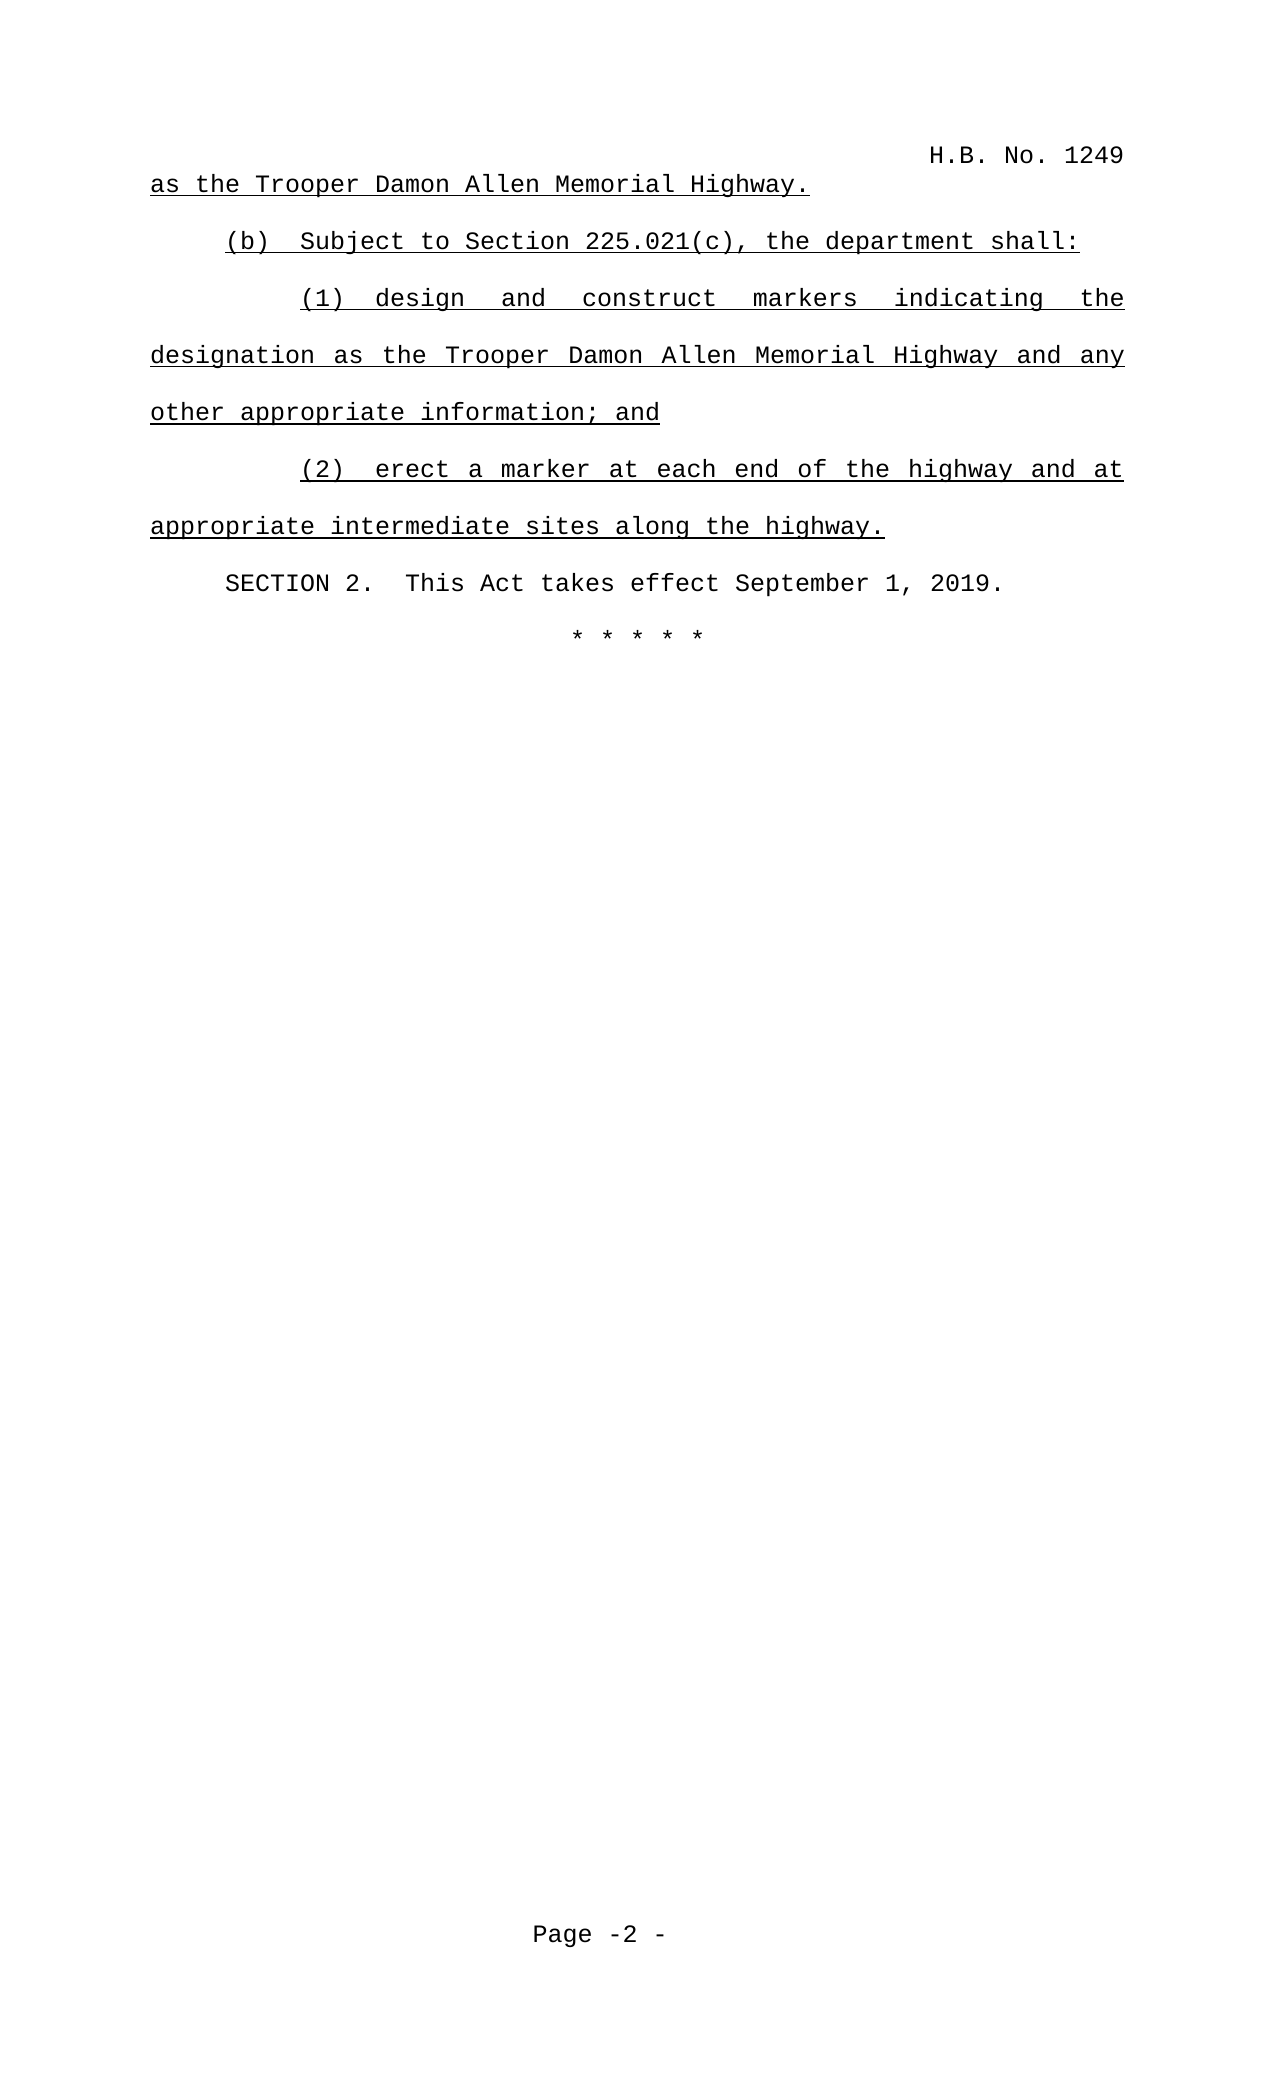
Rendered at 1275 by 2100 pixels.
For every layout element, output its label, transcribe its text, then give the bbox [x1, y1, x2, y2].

text (1) design and construct markers indicating the designation as the Trooper Damon Allen Memorial Highway and any other appropriate information; and [150, 285, 1125, 366]
text SECTION 2. This Act takes effect September 1, 2019. [150, 571, 1125, 599]
text (b) Subject to Section 225.021(c), the department shall: [150, 228, 1125, 257]
text (1) design and construct markers indicating the designation as the Trooper Damon Allen Memorial Highway and any other appropriate information; and [150, 367, 1125, 428]
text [150, 171, 1125, 200]
text (2) erect a marker at each end of the highway and at appropriate intermediate sites along the highway. [150, 457, 1125, 542]
text * * * * * [150, 628, 1125, 656]
